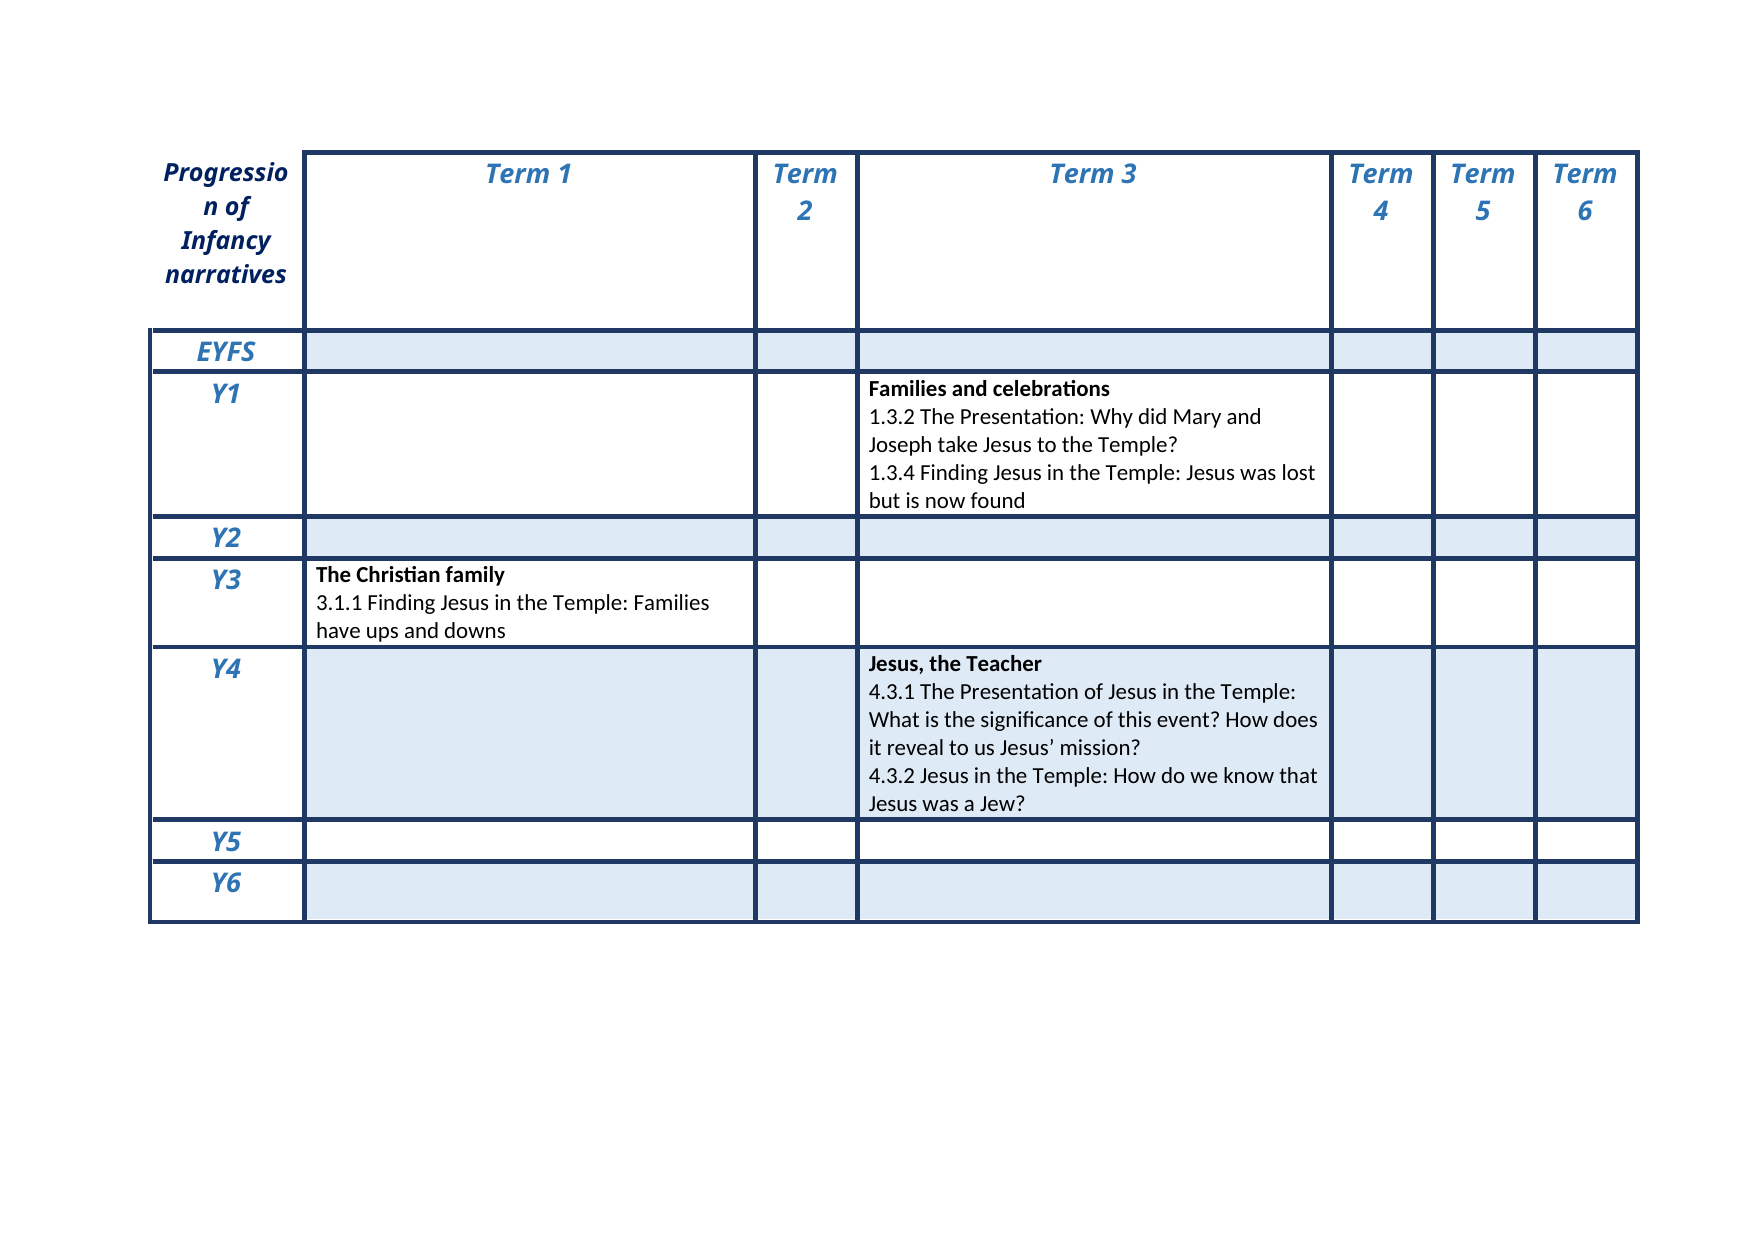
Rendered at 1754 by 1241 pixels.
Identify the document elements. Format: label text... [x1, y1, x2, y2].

table_cell [1538, 374, 1635, 514]
table_cell [1538, 822, 1635, 859]
table_cell [1436, 649, 1533, 817]
table_cell Jesus, the Teacher 4.3.1 The Presentation of Jesus in the Temple: What is the significance of this event? How does it reveal to us Jesus’ mission? 4.3.2 Jesus in the Temple: How do we know that Jesus was a Jew? [860, 649, 1329, 817]
table_cell Y1 [152, 370, 302, 514]
table_cell [1334, 333, 1431, 369]
table_header Term 3 [860, 155, 1329, 328]
table_cell [860, 822, 1329, 859]
table_cell [758, 649, 855, 817]
table_cell [307, 649, 753, 817]
table_cell [1334, 864, 1431, 919]
table_cell [1436, 822, 1533, 859]
table_header Term 5 [1436, 155, 1533, 328]
table_cell [1334, 822, 1431, 859]
table_cell [1538, 864, 1635, 919]
table_cell [307, 822, 753, 859]
table_cell [758, 374, 855, 514]
table_cell Y6 [152, 860, 302, 919]
table_cell [1436, 333, 1533, 369]
table_cell [307, 374, 753, 514]
table_cell [758, 333, 855, 369]
table_cell [860, 561, 1329, 644]
table_cell [307, 864, 753, 919]
table_cell [1538, 519, 1635, 556]
table_header Progression of Infancy narratives [150, 150, 302, 328]
table_header Term 4 [1334, 155, 1431, 328]
table_cell [860, 864, 1329, 919]
table_cell [860, 519, 1329, 556]
table_cell [1436, 374, 1533, 514]
table_header Term 6 [1538, 155, 1635, 328]
table_cell [758, 519, 855, 556]
table_cell Y4 [152, 646, 302, 817]
table_cell [860, 333, 1329, 369]
table_cell [1538, 649, 1635, 817]
table_cell [1436, 519, 1533, 556]
table_cell [1436, 864, 1533, 919]
table_header Term 1 [307, 155, 753, 328]
table_cell [1538, 561, 1635, 644]
table_cell [1436, 561, 1533, 644]
table_cell [1334, 519, 1431, 556]
table_cell [1334, 561, 1431, 644]
table_cell [307, 333, 753, 369]
table_cell Y3 [152, 557, 302, 644]
table_cell The Christian family 3.1.1 Finding Jesus in the Temple: Families have ups and downs [307, 561, 753, 644]
table_cell [758, 864, 855, 919]
table_cell [1334, 649, 1431, 817]
table_cell EYFS [152, 329, 302, 369]
table_header Term 2 [758, 155, 855, 328]
table_cell Y5 [152, 818, 302, 859]
table_cell [758, 561, 855, 644]
table_cell [307, 519, 753, 556]
table_cell Y2 [152, 515, 302, 556]
table_cell [1538, 333, 1635, 369]
table_cell Families and celebrations 1.3.2 The Presentation: Why did Mary and Joseph take Jesus to the Temple? 1.3.4 Finding Jesus in the Temple: Jesus was lost but is now found [860, 374, 1329, 514]
table_cell [1334, 374, 1431, 514]
table_cell [758, 822, 855, 859]
